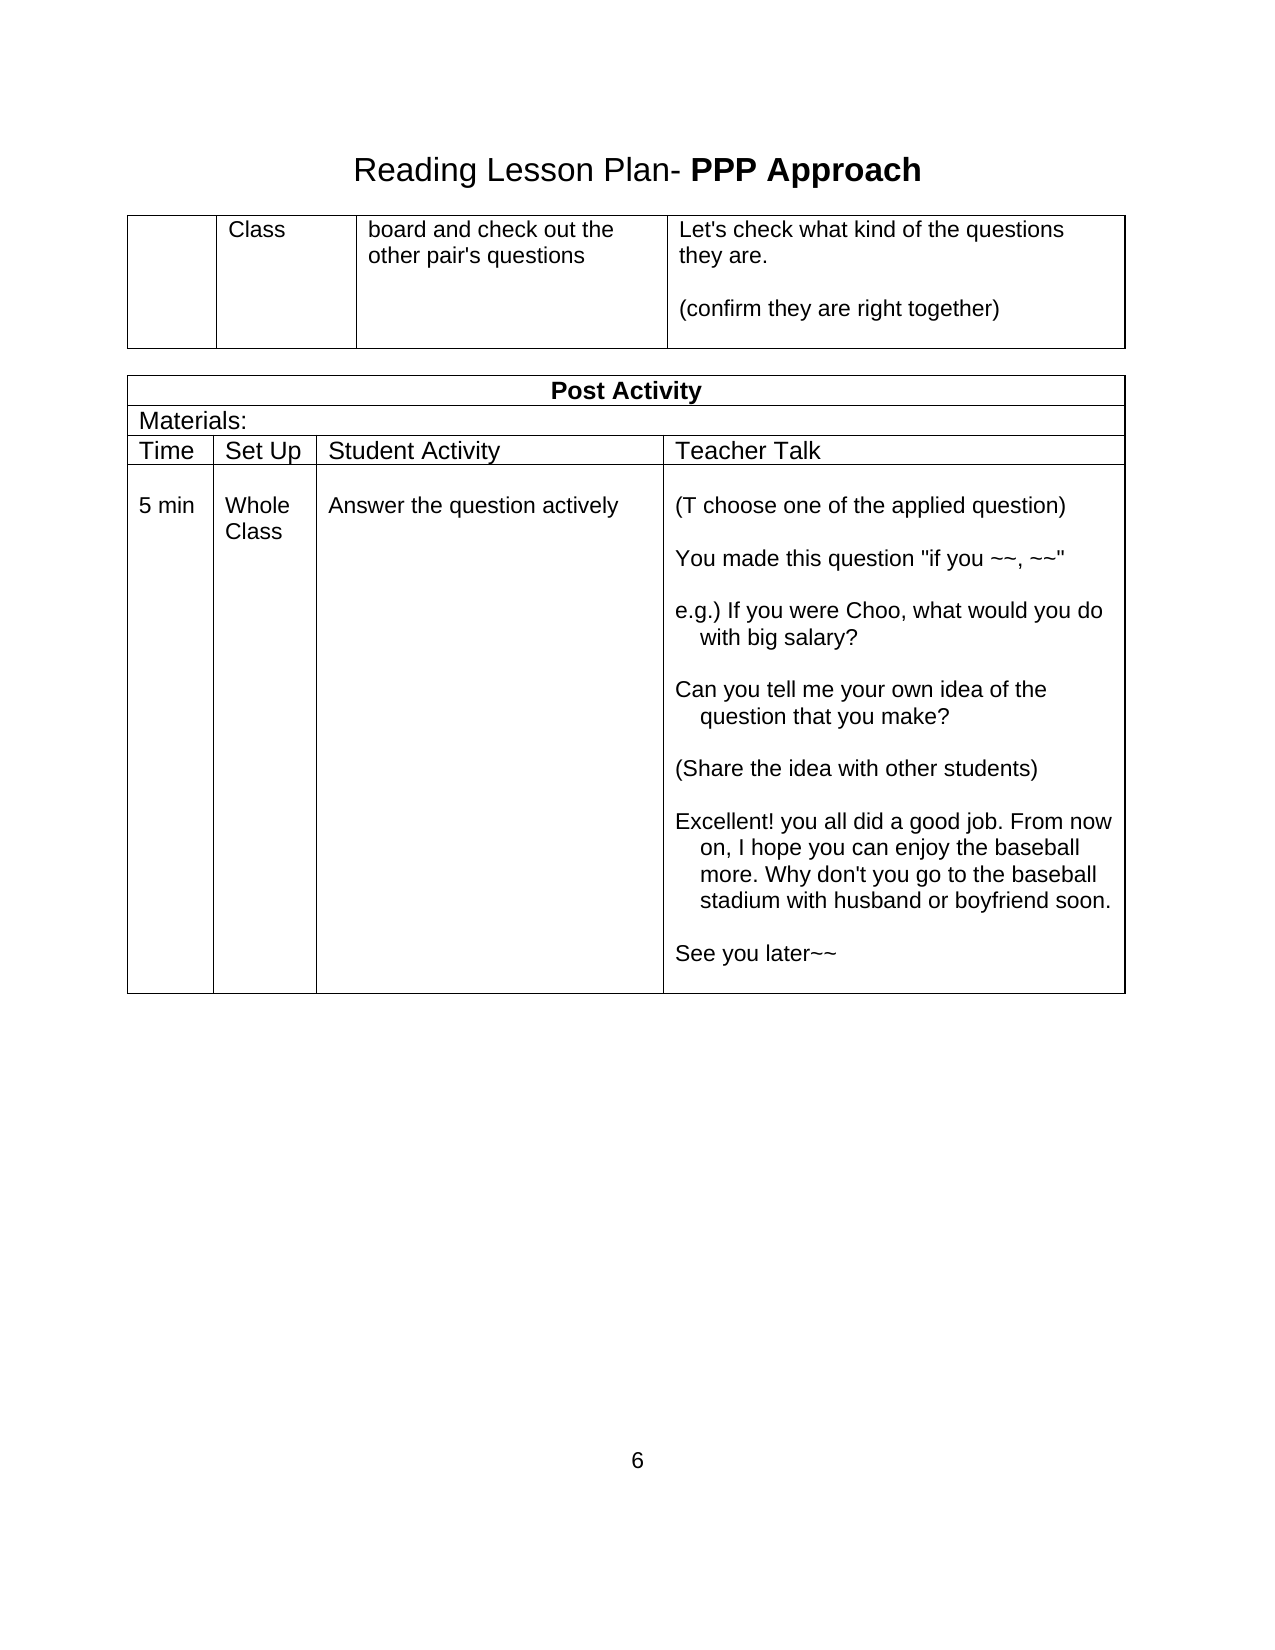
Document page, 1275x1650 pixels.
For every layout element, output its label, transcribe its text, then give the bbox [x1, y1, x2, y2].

table_cell Time [128, 436, 213, 464]
table_cell Materials: [128, 406, 1124, 434]
table_cell Student Activity [317, 436, 663, 464]
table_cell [357, 216, 667, 348]
table_cell Answer the question actively [317, 465, 663, 992]
table_cell Teacher Talk [664, 436, 1124, 464]
table_cell 5 min [128, 465, 213, 992]
table_cell Whole Class [214, 465, 316, 992]
table_cell Set Up [214, 436, 316, 464]
table_header Post Activity [128, 376, 1124, 405]
table_cell (T choose one of the applied question) You made this question "if you ~~, ~~" e.g.) If you were Choo, what would you do with big salary? Can you tell me your own idea of the question that you make? (Share the idea with other students) Excellent! you all did a good job. From now on, I hope you can enjoy the baseball more. Why don't you go to the baseball stadium with husband or boyfriend soon. See you later~~ [664, 465, 1124, 992]
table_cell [668, 216, 1124, 348]
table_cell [217, 216, 356, 348]
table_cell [128, 216, 216, 348]
